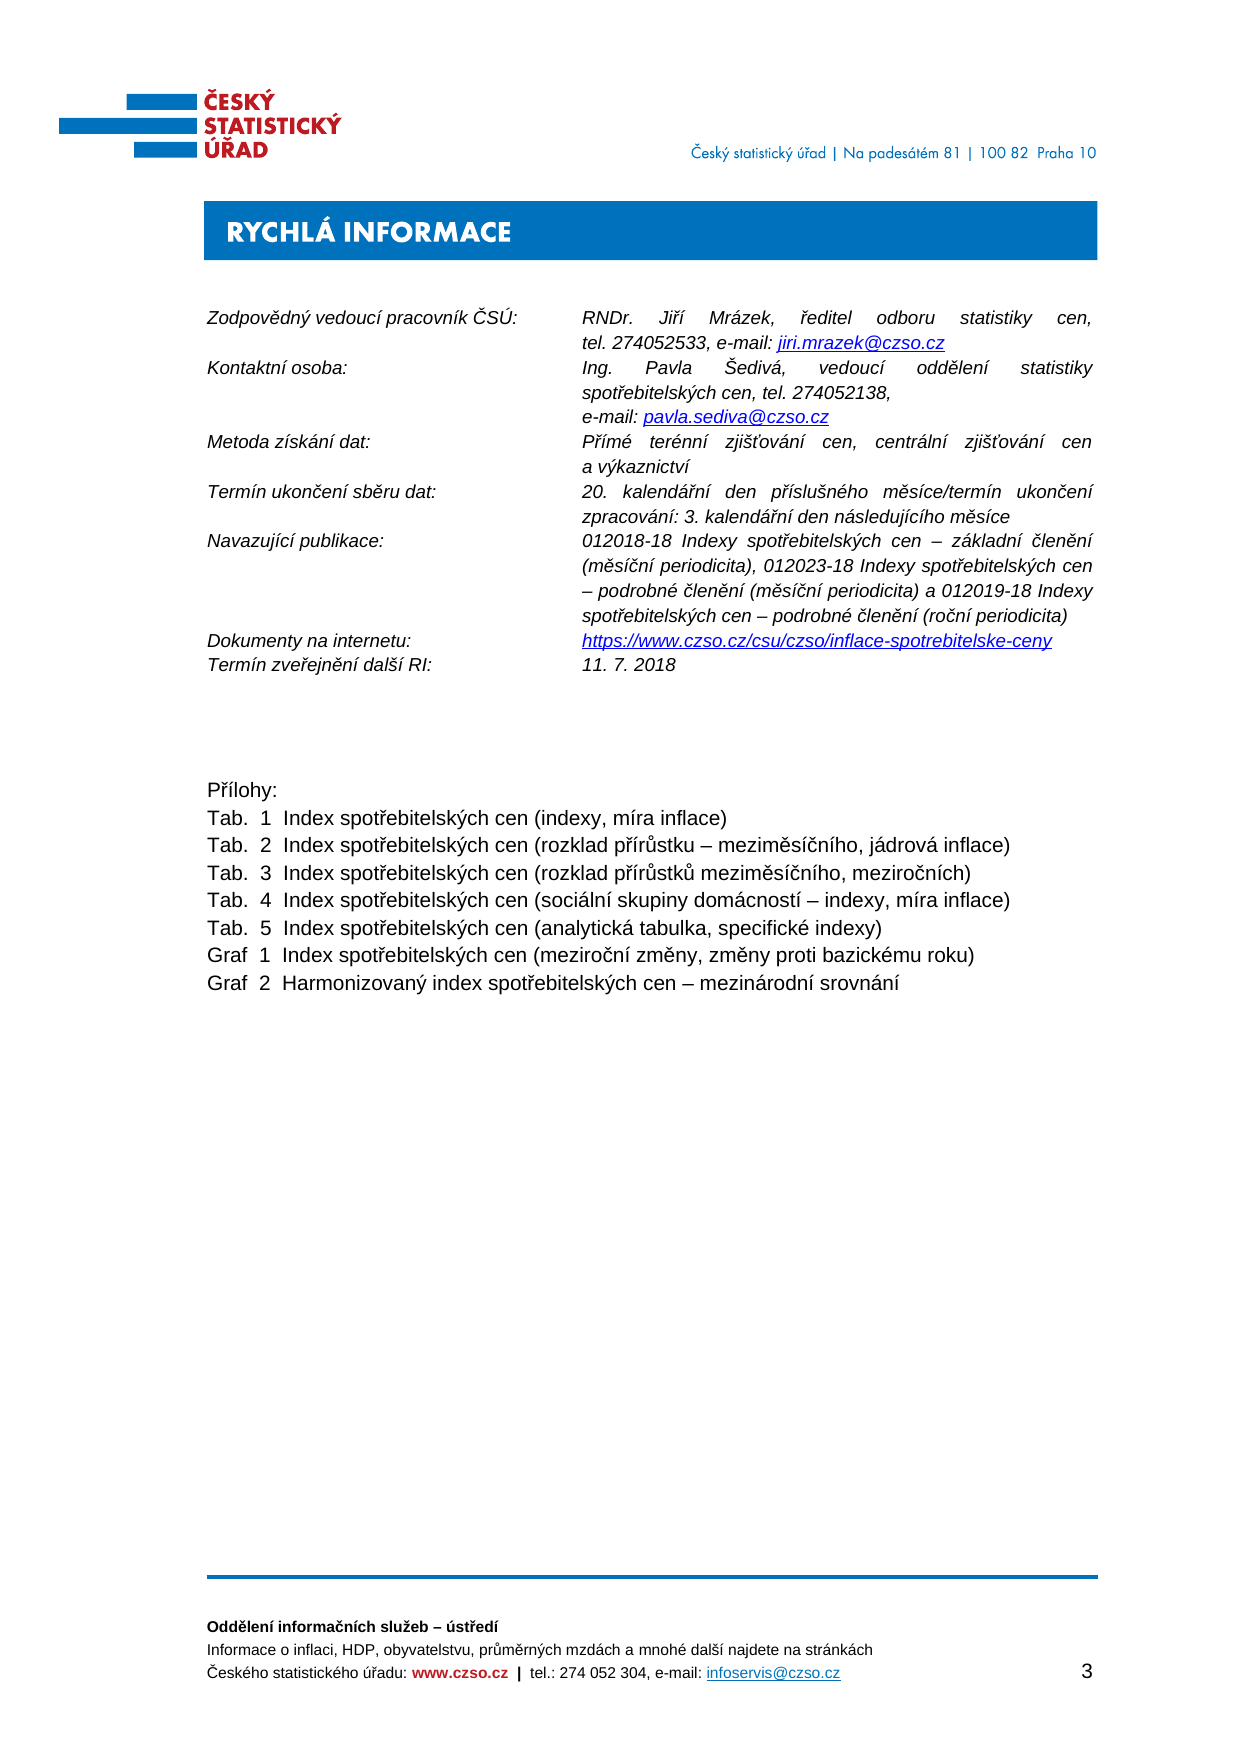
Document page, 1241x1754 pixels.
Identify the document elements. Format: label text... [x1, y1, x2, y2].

text Zodpovědný vedoucí pracovník ČSÚ: RNDr. Jiří Mrázek, ředitel odboru statistiky cen, tel. 274052533, e-mail: jiri.mrazek@czso.cz [207, 307, 1092, 353]
text Metoda získání dat: Přímé terénní zjišťování cen, centrální zjišťování cen a výkaznictví [207, 431, 1092, 477]
text Termín ukončení sběru dat: 20. kalendářní den příslušného měsíce/termín ukončení zpracování: 3. kalendářní den následujícího měsíce [207, 481, 1092, 527]
text e-mail: pavla.sediva@czso.cz [207, 406, 1092, 428]
text Graf 1 Index spotřebitelských cen (meziroční změny, změny proti bazickému roku) [207, 943, 1092, 967]
text Dokumenty na internetu: https://www.czso.cz/csu/czso/inflace-spotrebitelske-ceny [207, 629, 1092, 651]
text Tab. 3 Index spotřebitelských cen (rozklad přírůstků meziměsíčního, meziročních) [207, 861, 1092, 884]
text Tab. 1 Index spotřebitelských cen (indexy, míra inflace) [207, 806, 1092, 829]
text Navazující publikace: 012018-18 Indexy spotřebitelských cen – základní členění (měsíční periodicita), 012023-18 Indexy spotřebitelských cen – podrobné členění (měsíční periodicita) a 012019-18 Indexy spotřebitelských cen – podrobné členění (roční periodicita) [207, 530, 1092, 626]
text Tab. 2 Index spotřebitelských cen (rozklad přírůstku – meziměsíčního, jádrová inflace) [207, 833, 1092, 857]
text Přílohy: [207, 778, 1092, 802]
text Kontaktní osoba: Ing. Pavla Šedivá, vedoucí oddělení statistiky spotřebitelských cen, tel. 274052138, [207, 357, 1092, 403]
text Graf 2 Harmonizovaný index spotřebitelských cen – mezinárodní srovnání [207, 971, 1092, 994]
text Tab. 5 Index spotřebitelských cen (analytická tabulka, specifické indexy) [207, 916, 1092, 939]
text Termín zveřejnění další RI: 11. 7. 2018 [207, 654, 1092, 676]
text Tab. 4 Index spotřebitelských cen (sociální skupiny domácností – indexy, míra inflace) [207, 888, 1092, 912]
